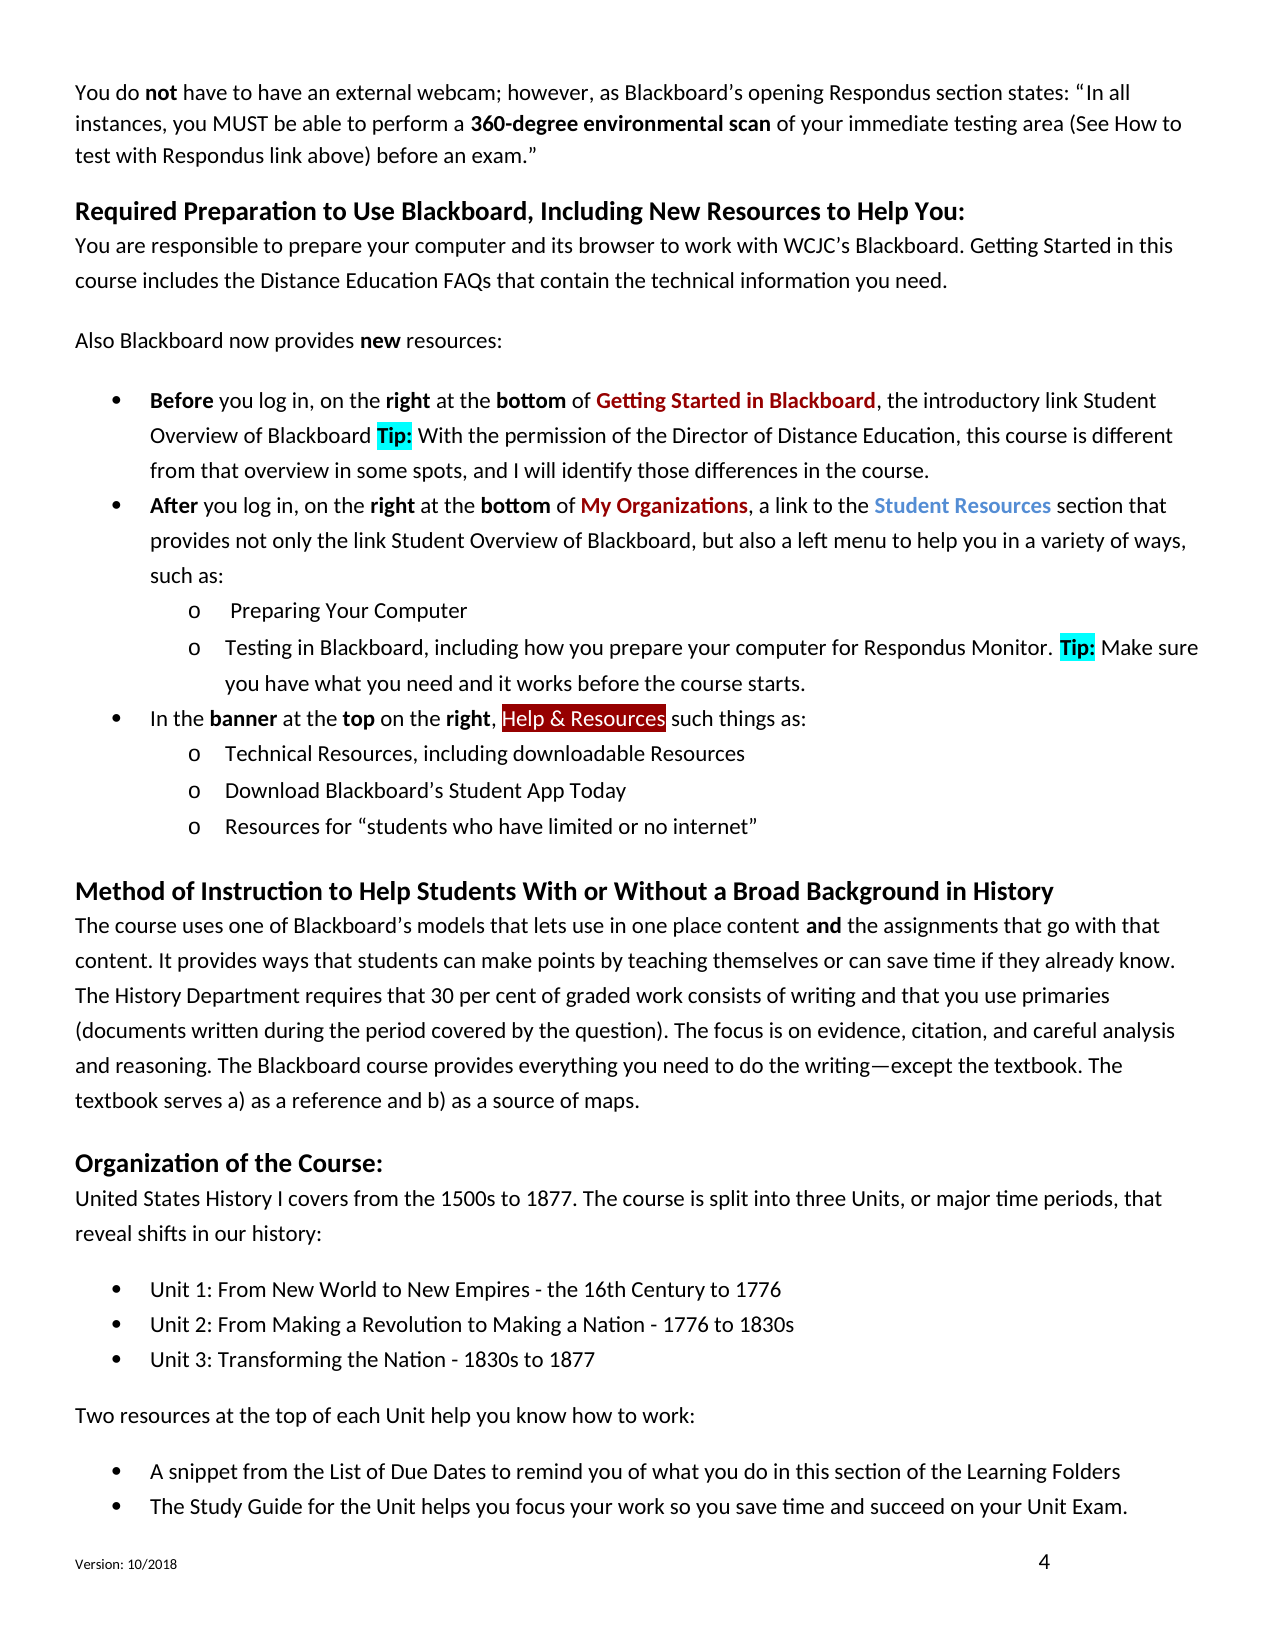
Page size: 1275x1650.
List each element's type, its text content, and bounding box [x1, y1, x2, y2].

text You are responsible to prepare your computer and its browser to work with WCJC’s Blackboard. Getting Started in this course includes the Distance Education FAQs that contain the technical information you need. [75, 232, 1200, 295]
list In the banner at the top on the right, Help & Resources such things as: [112, 704, 502, 732]
list After you log in, on the right at the bottom of My Organizations, a link to the Student Resources section that provides not only the link Student Overview of Blackboard, but also a left menu to help you in a variety of ways, such as: [112, 492, 1200, 590]
text You do not have to have an external webcam; however, as Blackboard’s opening Respondus section states: “In all instances, you MUST be able to perform a 360-degree environmental scan of your immediate testing area (See How to test with Respondus link above) before an exam.” [75, 75, 1200, 169]
list Unit 1: From New World to New Empires - the 16th Century to 1776 [112, 1275, 1200, 1303]
list Resources for “students who have limited or no internet” [187, 812, 1200, 841]
list Preparing Your Computer [187, 597, 1200, 626]
subtitle Organization of the Course: [75, 1147, 1200, 1179]
list Technical Resources, including downloadable Resources [187, 739, 1200, 768]
list Unit 2: From Making a Revolution to Making a Nation - 1776 to 1830s [112, 1310, 1200, 1338]
list Download Blackboard’s Student App Today [187, 776, 1200, 805]
list The Study Guide for the Unit helps you focus your work so you save time and succeed on your Unit Exam. [112, 1492, 1200, 1520]
list In the banner at the top on the right, Help & Resources such things as: [666, 704, 1200, 732]
subtitle Method of Instruction to Help Students With or Without a Broad Background in History [75, 874, 1200, 907]
text Also Blackboard now provides new resources: [75, 327, 1200, 355]
text The course uses one of Blackboard’s models that lets use in one place content and the assignments that go with that content. It provides ways that students can make points by teaching themselves or can save time if they already know. The History Department requires that 30 per cent of graded work consists of writing and that you use primaries (documents written during the period covered by the question). The focus is on evidence, citation, and careful analysis and reasoning. The Blackboard course provides everything you need to do the writing—except the textbook. The textbook serves a) as a reference and b) as a source of maps. [75, 912, 1200, 1114]
list Unit 3: Transforming the Nation - 1830s to 1877 [112, 1345, 1200, 1373]
text United States History I covers from the 1500s to 1877. The course is split into three Units, or major time periods, that reveal shifts in our history: [75, 1184, 1200, 1247]
list Before you log in, on the right at the bottom of Getting Started in Blackboard, the introductory link Student Overview of Blackboard Tip: With the permission of the Director of Distance Education, this course is different from that overview in some spots, and I will identify those differences in the course. [112, 387, 1200, 485]
text Two resources at the top of each Unit help you know how to work: [75, 1401, 1200, 1429]
list A snippet from the List of Due Dates to remind you of what you do in this section of the Learning Folders [112, 1457, 1200, 1485]
subtitle Required Preparation to Use Blackboard, Including New Resources to Help You: [75, 194, 1200, 227]
list Testing in Blackboard, including how you prepare your computer for Respondus Monitor. Tip: Make sure you have what you need and it works before the course starts. [187, 633, 1200, 697]
